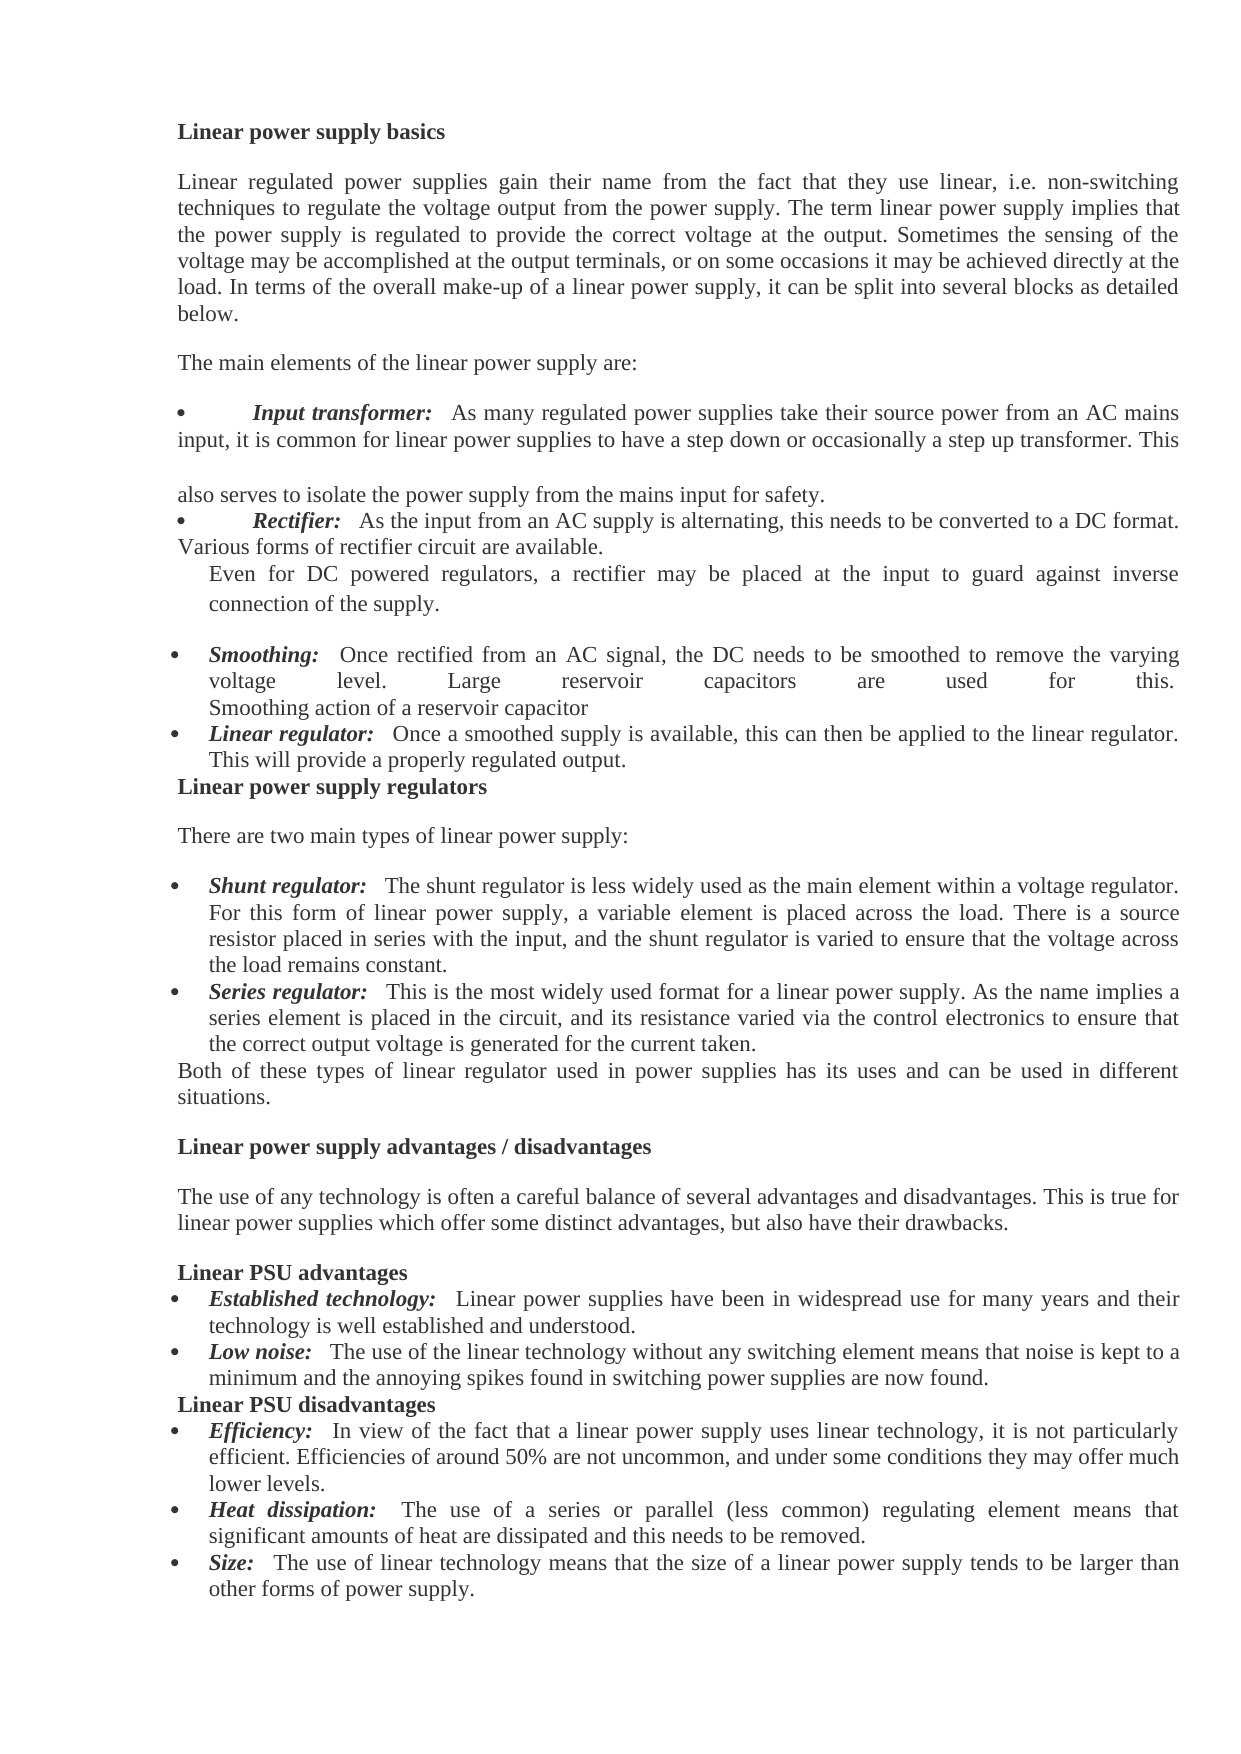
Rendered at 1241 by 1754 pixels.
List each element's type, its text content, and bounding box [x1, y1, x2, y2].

text The main elements of the linear power supply are: [177, 349, 1181, 376]
list Linear regulator: Once a smoothed supply is available, this can then be applied to the linear regulator. This will provide a properly regulated output. [171, 720, 1181, 773]
list Established technology: Linear power supplies have been in widespread use for many years and their technology is well established and understood. [171, 1285, 1181, 1338]
list Rectifier: As the input from an AC supply is alternating, this needs to be converted to a DC format. Various forms of rectifier circuit are available. [177, 507, 1181, 560]
list Low noise: The use of the linear technology without any switching element means that noise is kept to a minimum and the annoying spikes found in switching power supplies are now found. [171, 1338, 1181, 1391]
list Size: The use of linear technology means that the size of a linear power supply tends to be larger than other forms of power supply. [171, 1549, 1181, 1602]
list Efficiency: In view of the fact that a linear power supply uses linear technology, it is not particularly efficient. Efficiencies of around 50% are not uncommon, and under some conditions they may offer much lower levels. [171, 1417, 1181, 1496]
text Linear regulated power supplies gain their name from the fact that they use linear, i.e. non-switching techniques to regulate the voltage output from the power supply. The term linear power supply implies that the power supply is regulated to provide the correct voltage at the output. Sometimes the sensing of the voltage may be accomplished at the output terminals, or on some occasions it may be achieved directly at the load. In terms of the overall make-up of a linear power supply, it can be split into several blocks as detailed below. [177, 168, 1181, 326]
subtitle Linear power supply advantages / disadvantages [177, 1133, 1181, 1159]
subtitle Linear power supply basics [177, 118, 1181, 144]
text Both of these types of linear regulator used in power supplies has its uses and can be used in different situations. [177, 1057, 1181, 1109]
text There are two main types of linear power supply: [177, 823, 1181, 849]
subtitle Linear power supply regulators [177, 773, 1181, 799]
text Linear PSU disadvantages [177, 1391, 1181, 1417]
list Series regulator: This is the most widely used format for a linear power supply. As the name implies a series element is placed in the circuit, and its resistance varied via the control electronics to ensure that the correct output voltage is generated for the current taken. [171, 978, 1181, 1057]
list Input transformer: As many regulated power supplies take their source power from an AC mains input, it is common for linear power supplies to have a step down or occasionally a step up transformer. This also serves to isolate the power supply from the mains input for safety. [177, 399, 1181, 507]
list Smoothing: Once rectified from an AC signal, the DC needs to be smoothed to remove the varying voltage level. Large reservoir capacitors are used for this. Smoothing action of a reservoir capacitor [171, 641, 1181, 720]
text Even for DC powered regulators, a rectifier may be placed at the input to guard against inverse connection of the supply. [208, 560, 1181, 616]
text The use of any technology is often a careful balance of several advantages and disadvantages. This is true for linear power supplies which offer some distinct advantages, but also have their drawbacks. [177, 1183, 1181, 1236]
text Linear PSU advantages [177, 1259, 1181, 1285]
list Shunt regulator: The shunt regulator is less widely used as the main element within a voltage regulator. For this form of linear power supply, a variable element is placed across the load. There is a source resistor placed in series with the input, and the shunt regulator is varied to ensure that the voltage across the load remains constant. [171, 872, 1181, 978]
list Heat dissipation: The use of a series or parallel (less common) regulating element means that significant amounts of heat are dissipated and this needs to be removed. [171, 1496, 1181, 1549]
